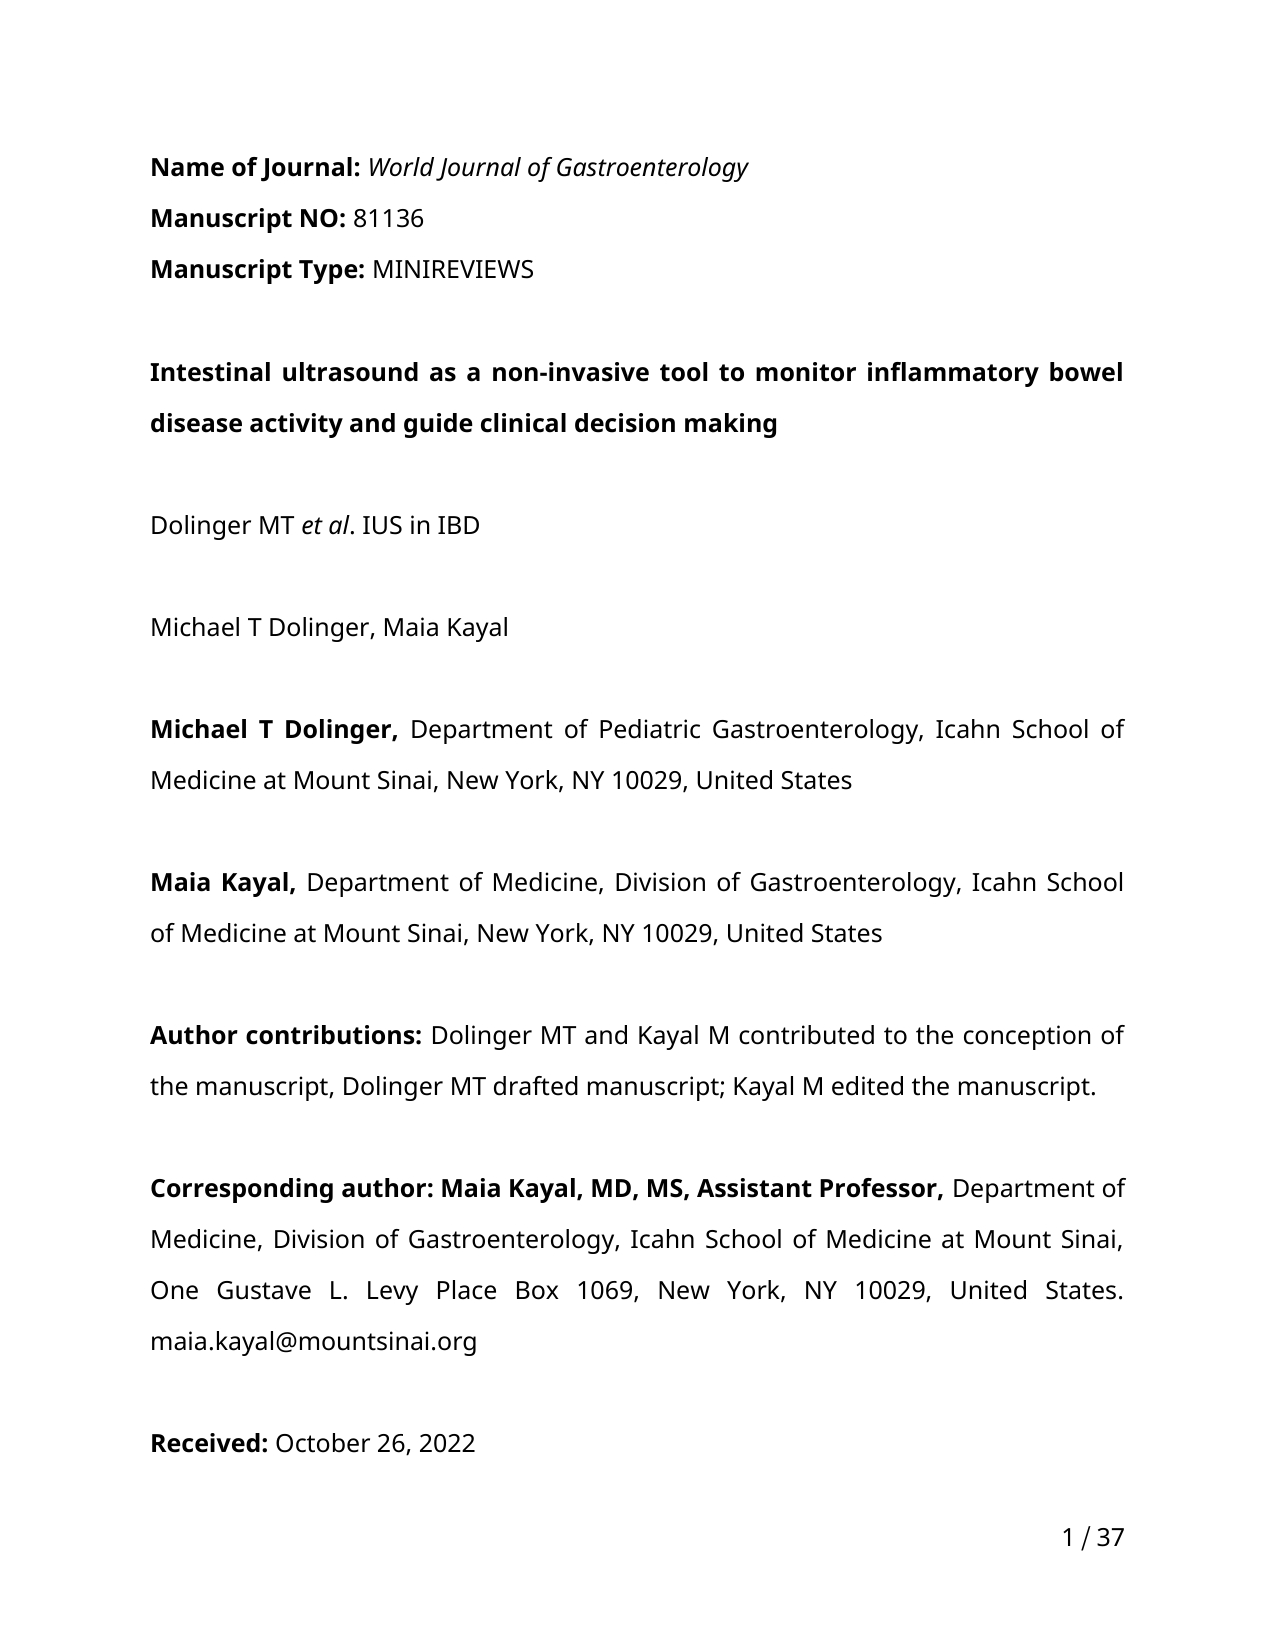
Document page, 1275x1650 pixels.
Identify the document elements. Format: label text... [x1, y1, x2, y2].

text Name of Journal: World Journal of Gastroenterology [150, 150, 1125, 184]
text Intestinal ultrasound as a non-invasive tool to monitor inflammatory bowel disease activity and guide clinical decision making [150, 354, 1125, 439]
text Maia Kayal, Department of Medicine, Division of Gastroenterology, Icahn School of Medicine at Mount Sinai, New York, NY 10029, United States [150, 864, 1125, 950]
text Author contributions: Dolinger MT and Kayal M contributed to the conception of the manuscript, Dolinger MT drafted manuscript; Kayal M edited the manuscript. [150, 1018, 1125, 1103]
text Michael T Dolinger, Department of Pediatric Gastroenterology, Icahn School of Medicine at Mount Sinai, New York, NY 10029, United States [150, 711, 1125, 797]
text Manuscript Type: MINIREVIEWS [150, 252, 1125, 286]
text Corresponding author: Maia Kayal, MD, MS, Assistant Professor, Department of Medicine, Division of Gastroenterology, Icahn School of Medicine at Mount Sinai, One Gustave L. Levy Place Box 1069, New York, NY 10029, United States. maia.kayal@mountsinai.org [150, 1171, 1125, 1358]
text Michael T Dolinger, Maia Kayal [150, 609, 1125, 643]
text Manuscript NO: 81136 [150, 201, 1125, 235]
text Dolinger MT et al. IUS in IBD [150, 507, 1125, 541]
text Received: October 26, 2022 [150, 1426, 1125, 1460]
